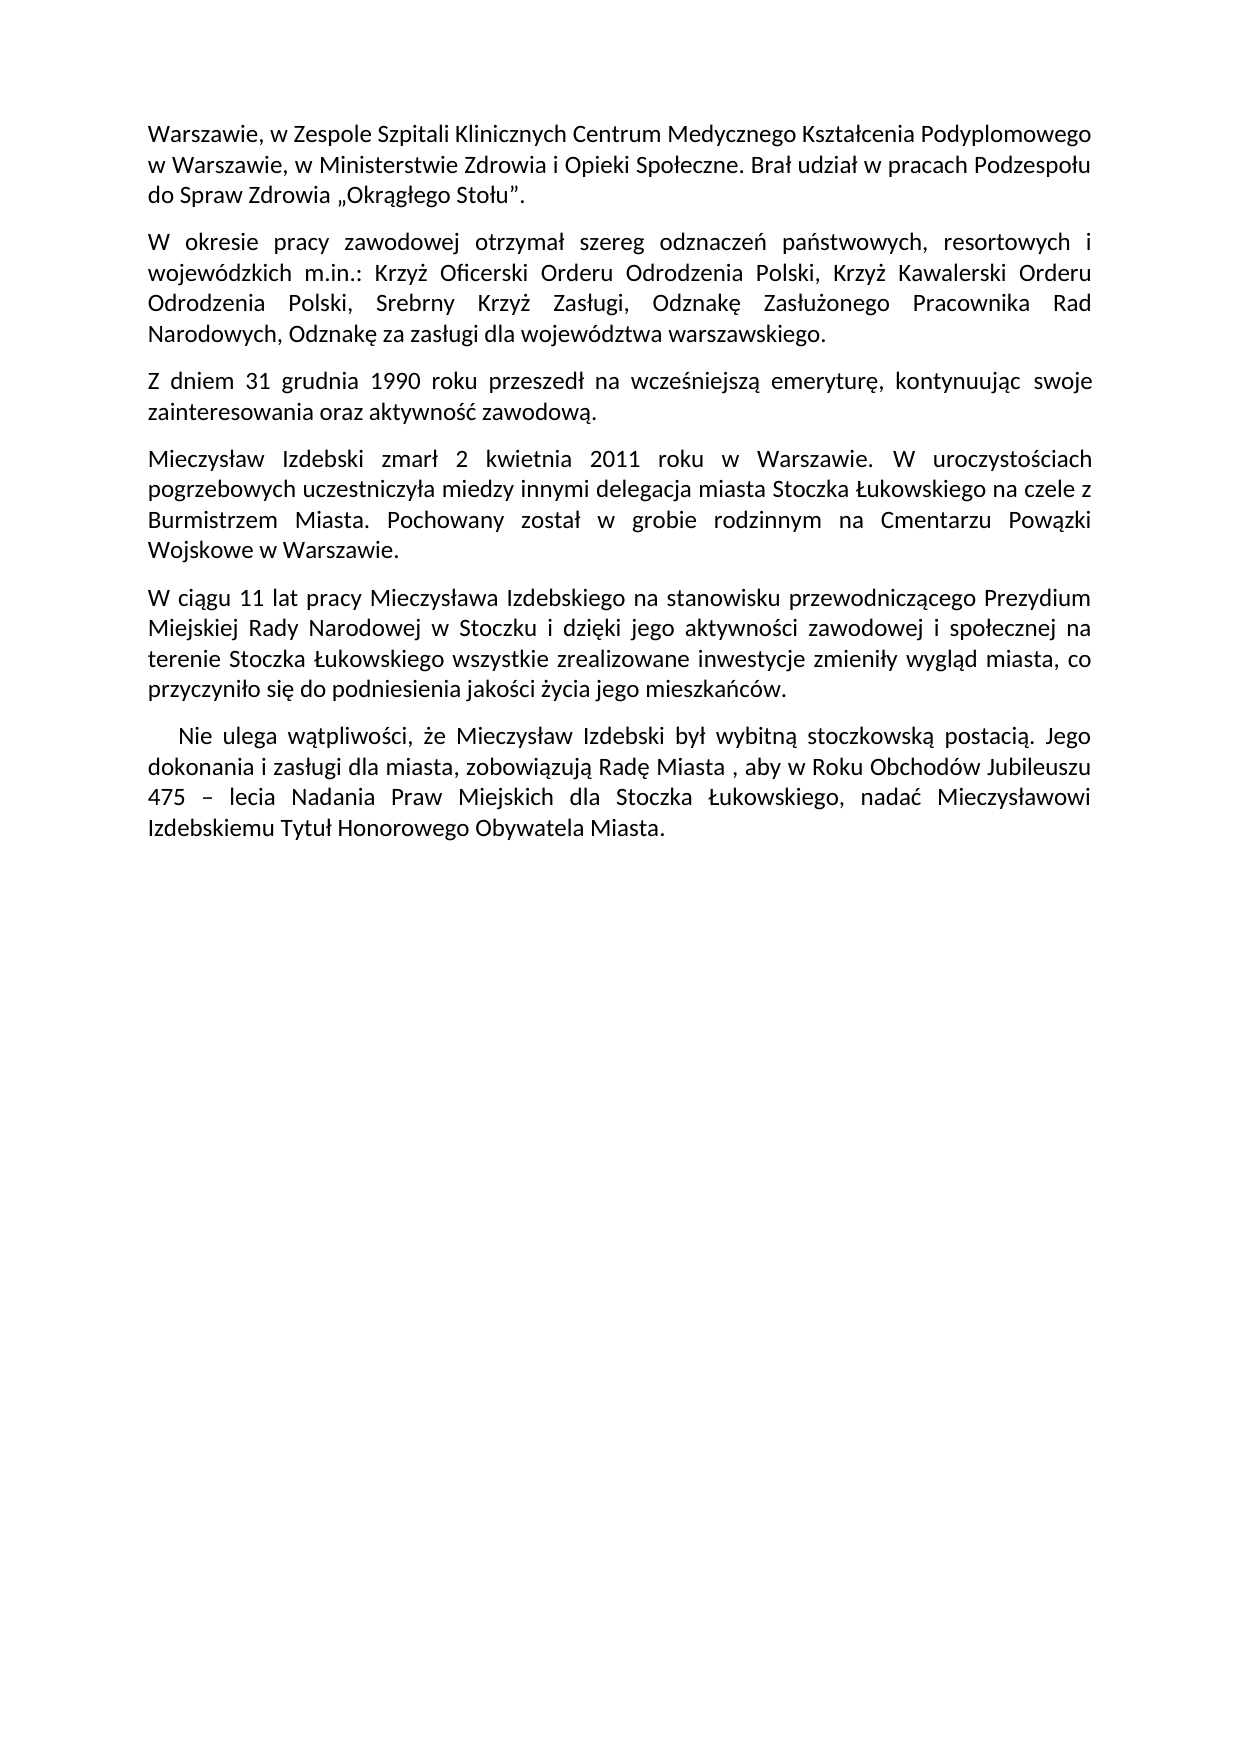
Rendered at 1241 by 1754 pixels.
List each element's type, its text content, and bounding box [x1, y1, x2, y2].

text Z dniem 31 grudnia 1990 roku przeszedł na wcześniejszą emeryturę, kontynuując swoje zainteresowania oraz aktywność zawodową. [148, 365, 1093, 426]
text W ciągu 11 lat pracy Mieczysława Izdebskiego na stanowisku przewodniczącego Prezydium Miejskiej Rady Narodowej w Stoczku i dzięki jego aktywności zawodowej i społecznej na terenie Stoczka Łukowskiego wszystkie zrealizowane inwestycje zmieniły wygląd miasta, co przyczyniło się do podniesienia jakości życia jego mieszkańców. [148, 582, 1093, 704]
text Nie ulega wątpliwości, że Mieczysław Izdebski był wybitną stoczkowską postacią. Jego dokonania i zasługi dla miasta, zobowiązują Radę Miasta , aby w Roku Obchodów Jubileuszu 475 – lecia Nadania Praw Miejskich dla Stoczka Łukowskiego, nadać Mieczysławowi Izdebskiemu Tytuł Honorowego Obywatela Miasta. [148, 720, 1093, 842]
text W okresie pracy zawodowej otrzymał szereg odznaczeń państwowych, resortowych i wojewódzkich m.in.: Krzyż Oficerski Orderu Odrodzenia Polski, Krzyż Kawalerski Orderu Odrodzenia Polski, Srebrny Krzyż Zasługi, Odznakę Zasłużonego Pracownika Rad Narodowych, Odznakę za zasługi dla województwa warszawskiego. [148, 226, 1093, 348]
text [148, 118, 1093, 210]
text Mieczysław Izdebski zmarł 2 kwietnia 2011 roku w Warszawie. W uroczystościach pogrzebowych uczestniczyła miedzy innymi delegacja miasta Stoczka Łukowskiego na czele z Burmistrzem Miasta. Pochowany został w grobie rodzinnym na Cmentarzu Powązki Wojskowe w Warszawie. [148, 443, 1093, 565]
